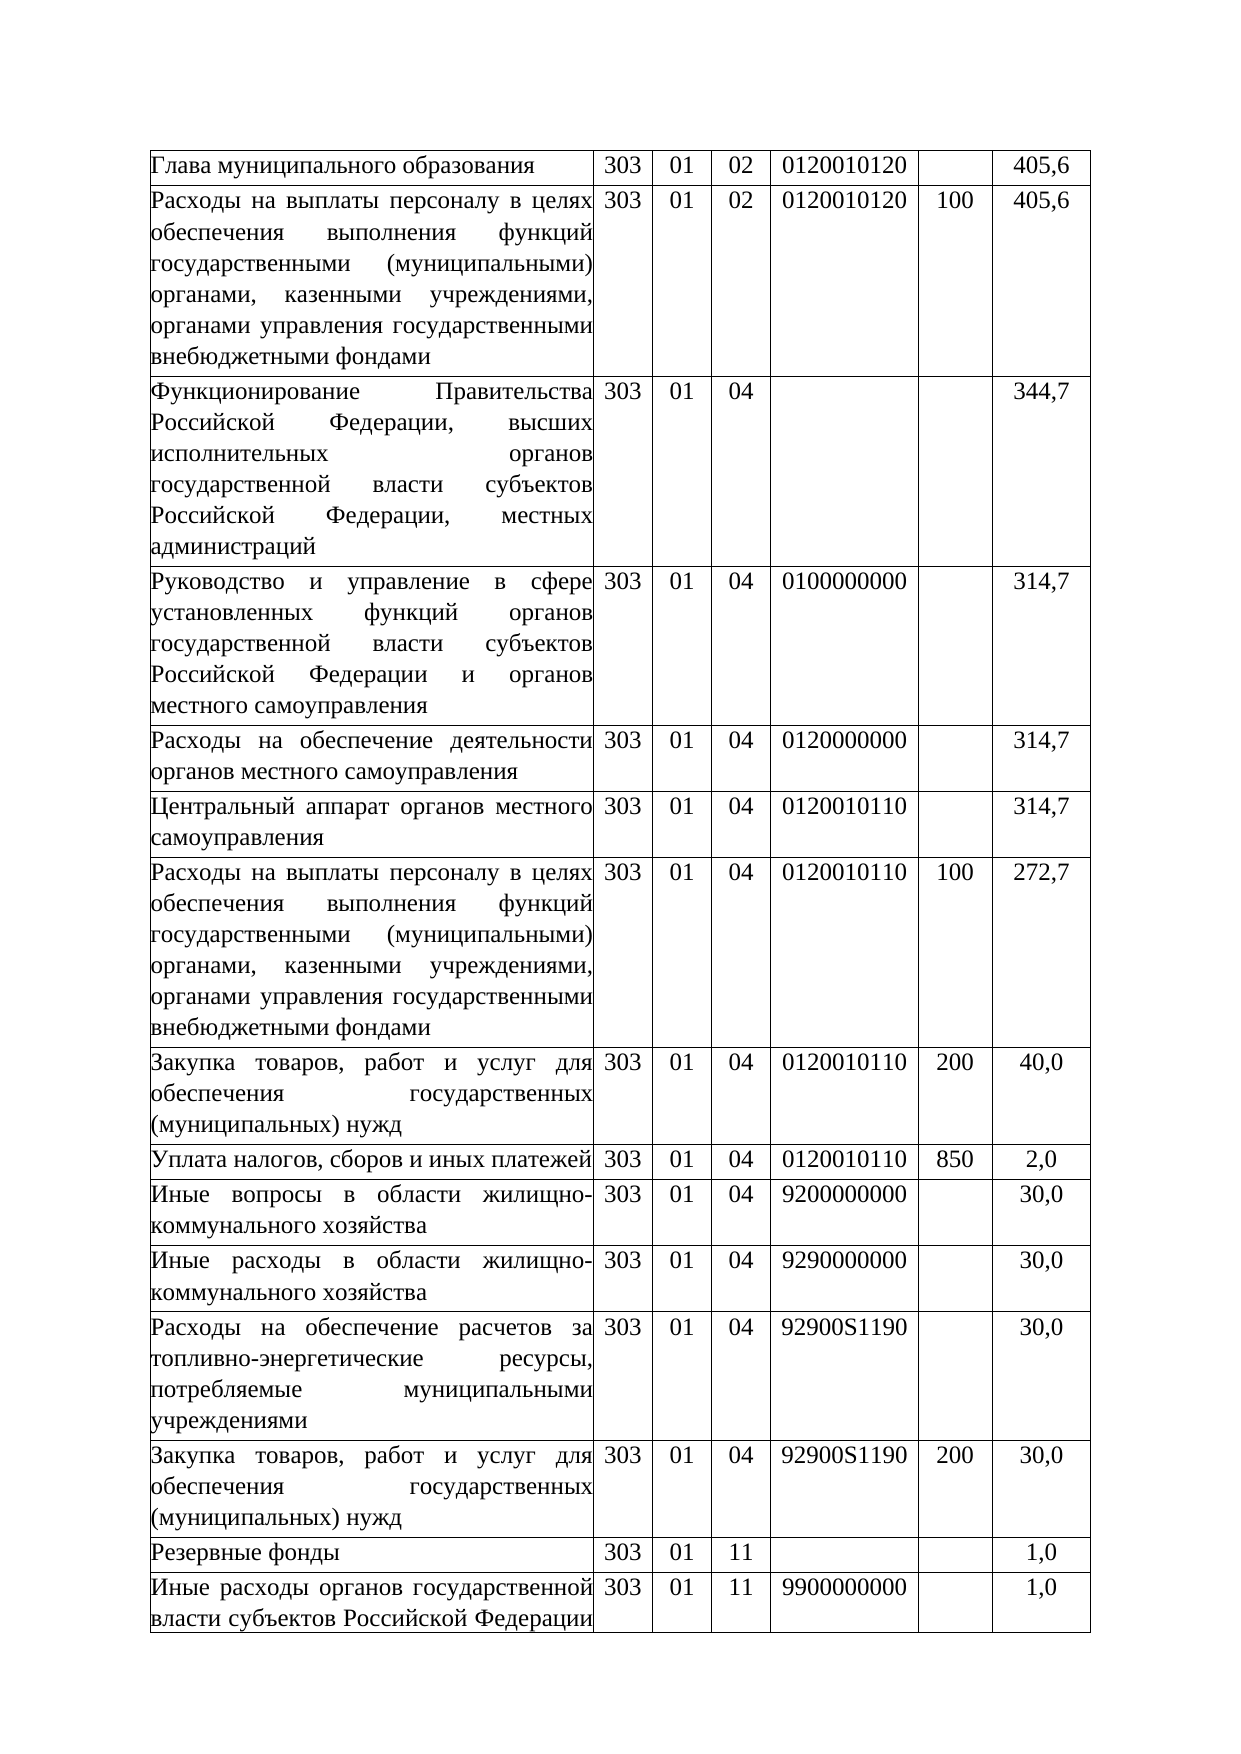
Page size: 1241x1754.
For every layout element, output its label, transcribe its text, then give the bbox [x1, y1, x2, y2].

table_cell 01 [653, 1180, 711, 1245]
table_cell Функционирование Правительства Российской Федерации, высших исполнительных органов государственной власти субъектов Российской Федерации, местных администраций [151, 377, 593, 566]
table_cell Уплата налогов, сборов и иных платежей [151, 1145, 593, 1179]
table_cell 9290000000 [771, 1246, 918, 1311]
table_cell 344,7 [993, 377, 1090, 566]
table_cell 0120010120 [771, 151, 918, 185]
table_cell 92900S1190 [771, 1441, 918, 1537]
table_cell 303 [594, 1180, 652, 1245]
table_cell 30,0 [993, 1180, 1090, 1245]
table_cell 100 [919, 186, 992, 376]
table_cell 314,7 [993, 567, 1090, 725]
table_cell 30,0 [993, 1246, 1090, 1311]
table_cell [771, 377, 918, 566]
table_cell 02 [712, 151, 770, 185]
table_cell 11 [712, 1538, 770, 1572]
table_cell Руководство и управление в сфере установленных функций органов государственной власти субъектов Российской Федерации и органов местного самоуправления [151, 567, 593, 725]
table_cell 01 [653, 567, 711, 725]
table_cell 9200000000 [771, 1180, 918, 1245]
table_cell 303 [594, 1538, 652, 1572]
table_cell 01 [653, 151, 711, 185]
table_cell 303 [594, 1441, 652, 1537]
table_cell 0100000000 [771, 567, 918, 725]
table_cell [919, 792, 992, 857]
table_cell [919, 377, 992, 566]
table_cell 2,0 [993, 1145, 1090, 1179]
table_cell 405,6 [993, 151, 1090, 185]
table_cell Глава муниципального образования [151, 151, 593, 185]
table_cell 11 [712, 1573, 770, 1632]
table_cell 04 [712, 567, 770, 725]
table_cell 303 [594, 858, 652, 1047]
table_cell 01 [653, 1312, 711, 1439]
table_cell [919, 151, 992, 185]
table_cell 01 [653, 1246, 711, 1311]
table_cell [919, 1246, 992, 1311]
table_cell 01 [653, 1048, 711, 1144]
table_cell 01 [653, 1538, 711, 1572]
table_cell 01 [653, 377, 711, 566]
table_cell 01 [653, 858, 711, 1047]
table_cell Расходы на обеспечение расчетов за топливно-энергетические ресурсы, потребляемые муниципальными учреждениями [151, 1312, 593, 1439]
table_cell 303 [594, 1048, 652, 1144]
table_cell Закупка товаров, работ и услуг для обеспечения государственных (муниципальных) нужд [151, 1441, 593, 1537]
table_cell 1,0 [993, 1538, 1090, 1572]
table_cell 01 [653, 1441, 711, 1537]
table_cell 0120010110 [771, 1145, 918, 1179]
table_cell [771, 1538, 918, 1572]
table_cell 04 [712, 377, 770, 566]
table_cell 01 [653, 792, 711, 857]
table_cell 200 [919, 1441, 992, 1537]
table_cell 04 [712, 1048, 770, 1144]
table_cell 01 [653, 1573, 711, 1632]
table_cell 303 [594, 726, 652, 791]
table_cell 272,7 [993, 858, 1090, 1047]
table_cell 303 [594, 1145, 652, 1179]
table_cell Резервные фонды [151, 1538, 593, 1572]
table_cell [919, 1573, 992, 1632]
table_cell 303 [594, 151, 652, 185]
table_cell Иные расходы в области жилищно-коммунального хозяйства [151, 1246, 593, 1311]
table_cell 01 [653, 186, 711, 376]
table_cell 30,0 [993, 1441, 1090, 1537]
table_cell 40,0 [993, 1048, 1090, 1144]
table_cell 200 [919, 1048, 992, 1144]
table_cell [919, 726, 992, 791]
table_cell 0120010110 [771, 1048, 918, 1144]
table_cell 9900000000 [771, 1573, 918, 1632]
table_cell 0120010110 [771, 858, 918, 1047]
table_cell 04 [712, 1312, 770, 1439]
table_cell 04 [712, 1145, 770, 1179]
table_cell [919, 1538, 992, 1572]
table_cell 0120000000 [771, 726, 918, 791]
table_cell 04 [712, 1180, 770, 1245]
table_cell 303 [594, 1246, 652, 1311]
table_cell [919, 567, 992, 725]
table_cell 850 [919, 1145, 992, 1179]
table_cell 30,0 [993, 1312, 1090, 1439]
table_cell 92900S1190 [771, 1312, 918, 1439]
table_cell 303 [594, 377, 652, 566]
table_cell 303 [594, 186, 652, 376]
table_cell 314,7 [993, 792, 1090, 857]
table_cell Закупка товаров, работ и услуг для обеспечения государственных (муниципальных) нужд [151, 1048, 593, 1144]
table_cell Расходы на обеспечение деятельности органов местного самоуправления [151, 726, 593, 791]
table_cell 1,0 [993, 1573, 1090, 1632]
table_cell 04 [712, 858, 770, 1047]
table_cell 04 [712, 726, 770, 791]
table_cell 405,6 [993, 186, 1090, 376]
table_cell 303 [594, 567, 652, 725]
table_cell 303 [594, 1573, 652, 1632]
table_cell 02 [712, 186, 770, 376]
table_cell 04 [712, 792, 770, 857]
table_cell 100 [919, 858, 992, 1047]
table_cell Иные вопросы в области жилищно-коммунального хозяйства [151, 1180, 593, 1245]
table_cell 314,7 [993, 726, 1090, 791]
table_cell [151, 1573, 593, 1632]
table_cell 04 [712, 1246, 770, 1311]
table_cell [919, 1312, 992, 1439]
table_cell [919, 1180, 992, 1245]
table_cell 01 [653, 1145, 711, 1179]
table_cell Расходы на выплаты персоналу в целях обеспечения выполнения функций государственными (муниципальными) органами, казенными учреждениями, органами управления государственными внебюджетными фондами [151, 858, 593, 1047]
table_cell 04 [712, 1441, 770, 1537]
table_cell 303 [594, 1312, 652, 1439]
table_cell 0120010120 [771, 186, 918, 376]
table_cell Расходы на выплаты персоналу в целях обеспечения выполнения функций государственными (муниципальными) органами, казенными учреждениями, органами управления государственными внебюджетными фондами [151, 186, 593, 376]
table_cell 01 [653, 726, 711, 791]
table_cell Центральный аппарат органов местного самоуправления [151, 792, 593, 857]
table_cell 303 [594, 792, 652, 857]
table_cell 0120010110 [771, 792, 918, 857]
